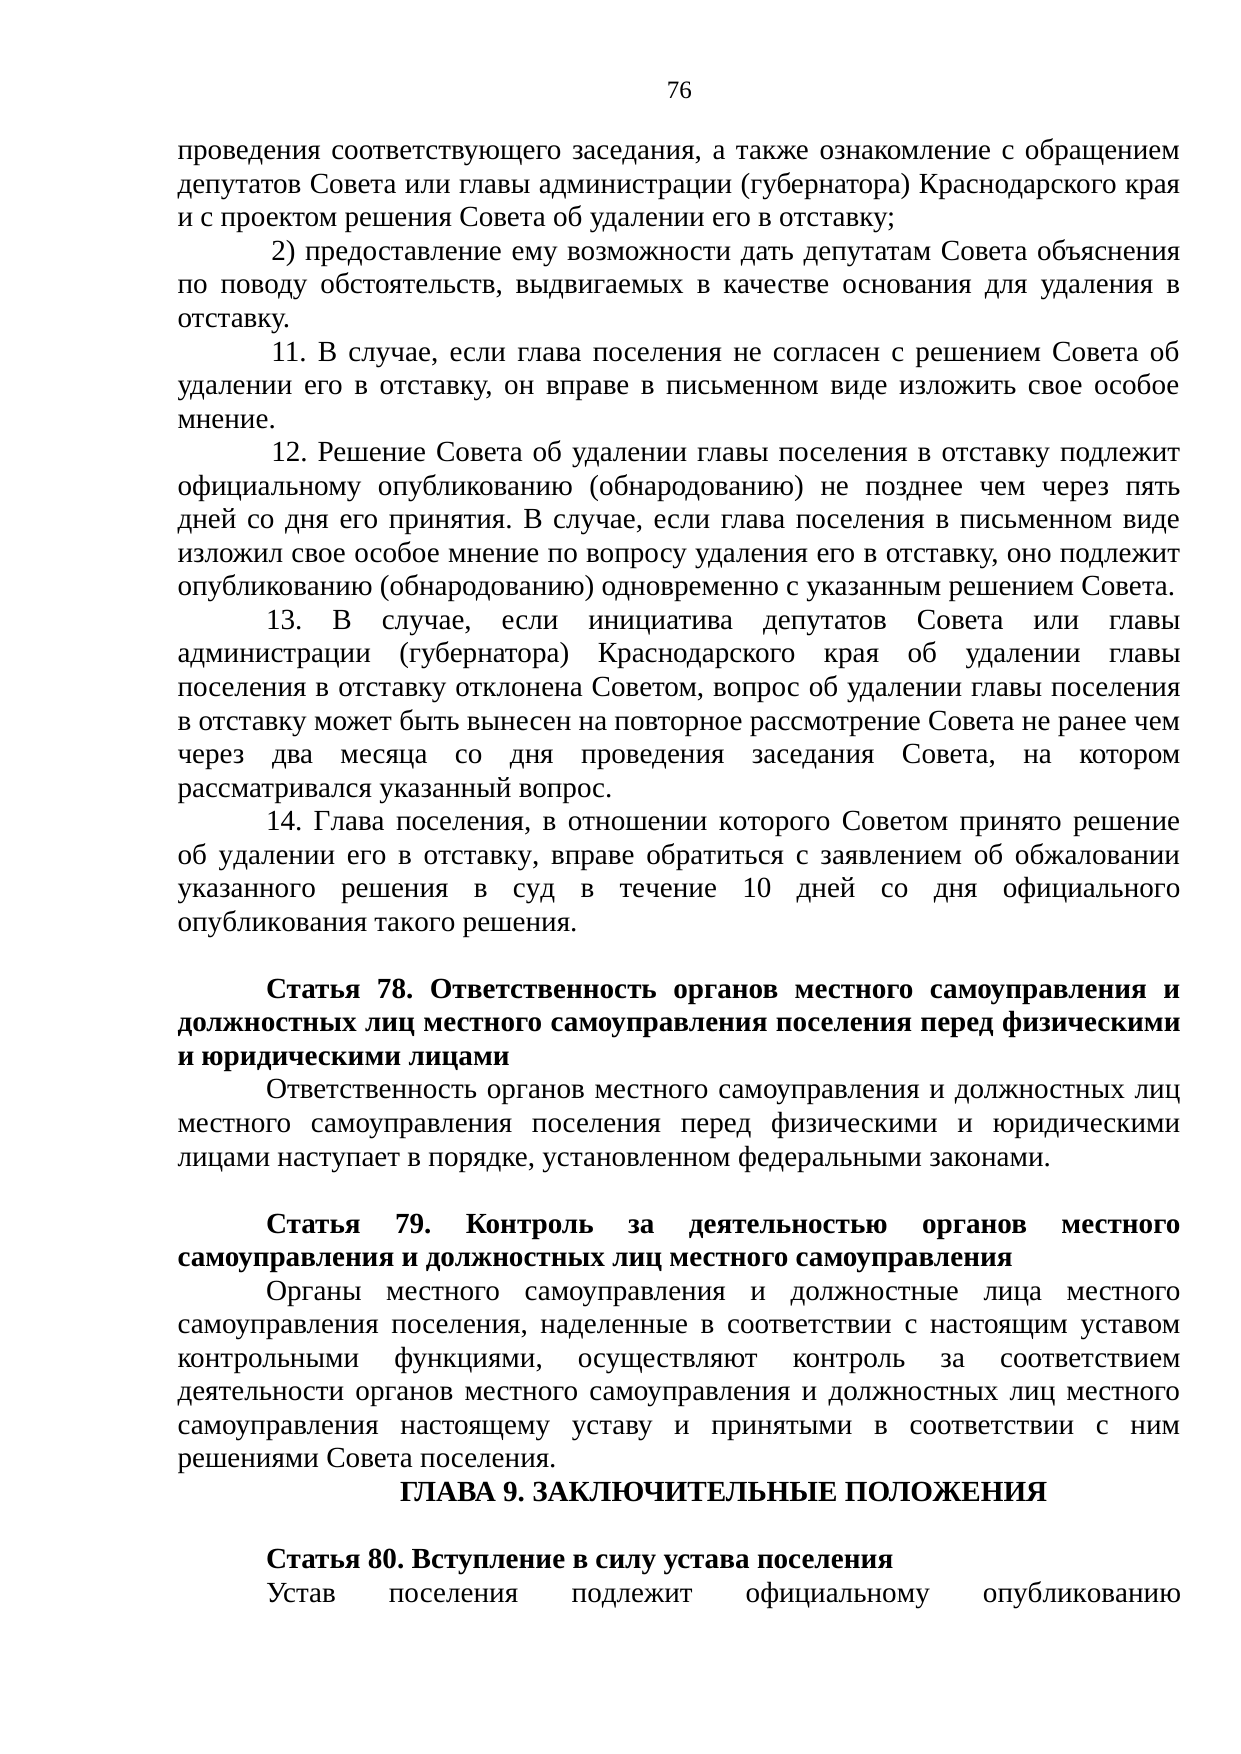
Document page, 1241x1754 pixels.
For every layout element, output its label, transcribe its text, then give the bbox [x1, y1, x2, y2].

text Статья 80. Вступление в силу устава поселения [177, 1541, 1181, 1575]
text 14. Глава поселения, в отношении которого Советом принято решение об удалении его в отставку, вправе обратиться с заявлением об обжаловании указанного решения в суд в течение 10 дней со дня официального опубликования такого решения. [177, 803, 1181, 937]
text Ответственность органов местного самоуправления и должностных лиц местного самоуправления поселения перед физическими и юридическими лицами наступает в порядке, установленном федеральными законами. [177, 1072, 1181, 1172]
text 2) предоставление ему возможности дать депутатам Совета объяснения по поводу обстоятельств, выдвигаемых в качестве основания для удаления в отставку. [177, 233, 1181, 334]
text ГЛАВА 9. ЗАКЛЮЧИТЕЛЬНЫЕ ПОЛОЖЕНИЯ [177, 1474, 1181, 1508]
text 11. В случае, если глава поселения не согласен с решением Совета об удалении его в отставку, он вправе в письменном виде изложить свое особое мнение. [177, 334, 1181, 434]
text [177, 1575, 1181, 1608]
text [177, 132, 1181, 233]
text 12. Решение Совета об удалении главы поселения в отставку подлежит официальному опубликованию (обнародованию) не позднее чем через пять дней со дня его принятия. В случае, если глава поселения в письменном виде изложил свое особое мнение по вопросу удаления его в отставку, оно подлежит опубликованию (обнародованию) одновременно с указанным решением Совета. [177, 434, 1181, 602]
text Статья 79. Контроль за деятельностью органов местного самоуправления и должностных лиц местного самоуправления [177, 1206, 1181, 1273]
text Органы местного самоуправления и должностные лица местного самоуправления поселения, наделенные в соответствии с настоящим уставом контрольными функциями, осуществляют контроль за соответствием деятельности органов местного самоуправления и должностных лиц местного самоуправления настоящему уставу и принятыми в соответствии с ним решениями Совета поселения. [177, 1273, 1181, 1474]
text Статья 78. Ответственность органов местного самоуправления и должностных лиц местного самоуправления поселения перед физическими и юридическими лицами [177, 971, 1181, 1072]
text 13. В случае, если инициатива депутатов Совета или главы администрации (губернатора) Краснодарского края об удалении главы поселения в отставку отклонена Советом, вопрос об удалении главы поселения в отставку может быть вынесен на повторное рассмотрение Совета не ранее чем через два месяца со дня проведения заседания Совета, на котором рассматривался указанный вопрос. [177, 602, 1181, 803]
